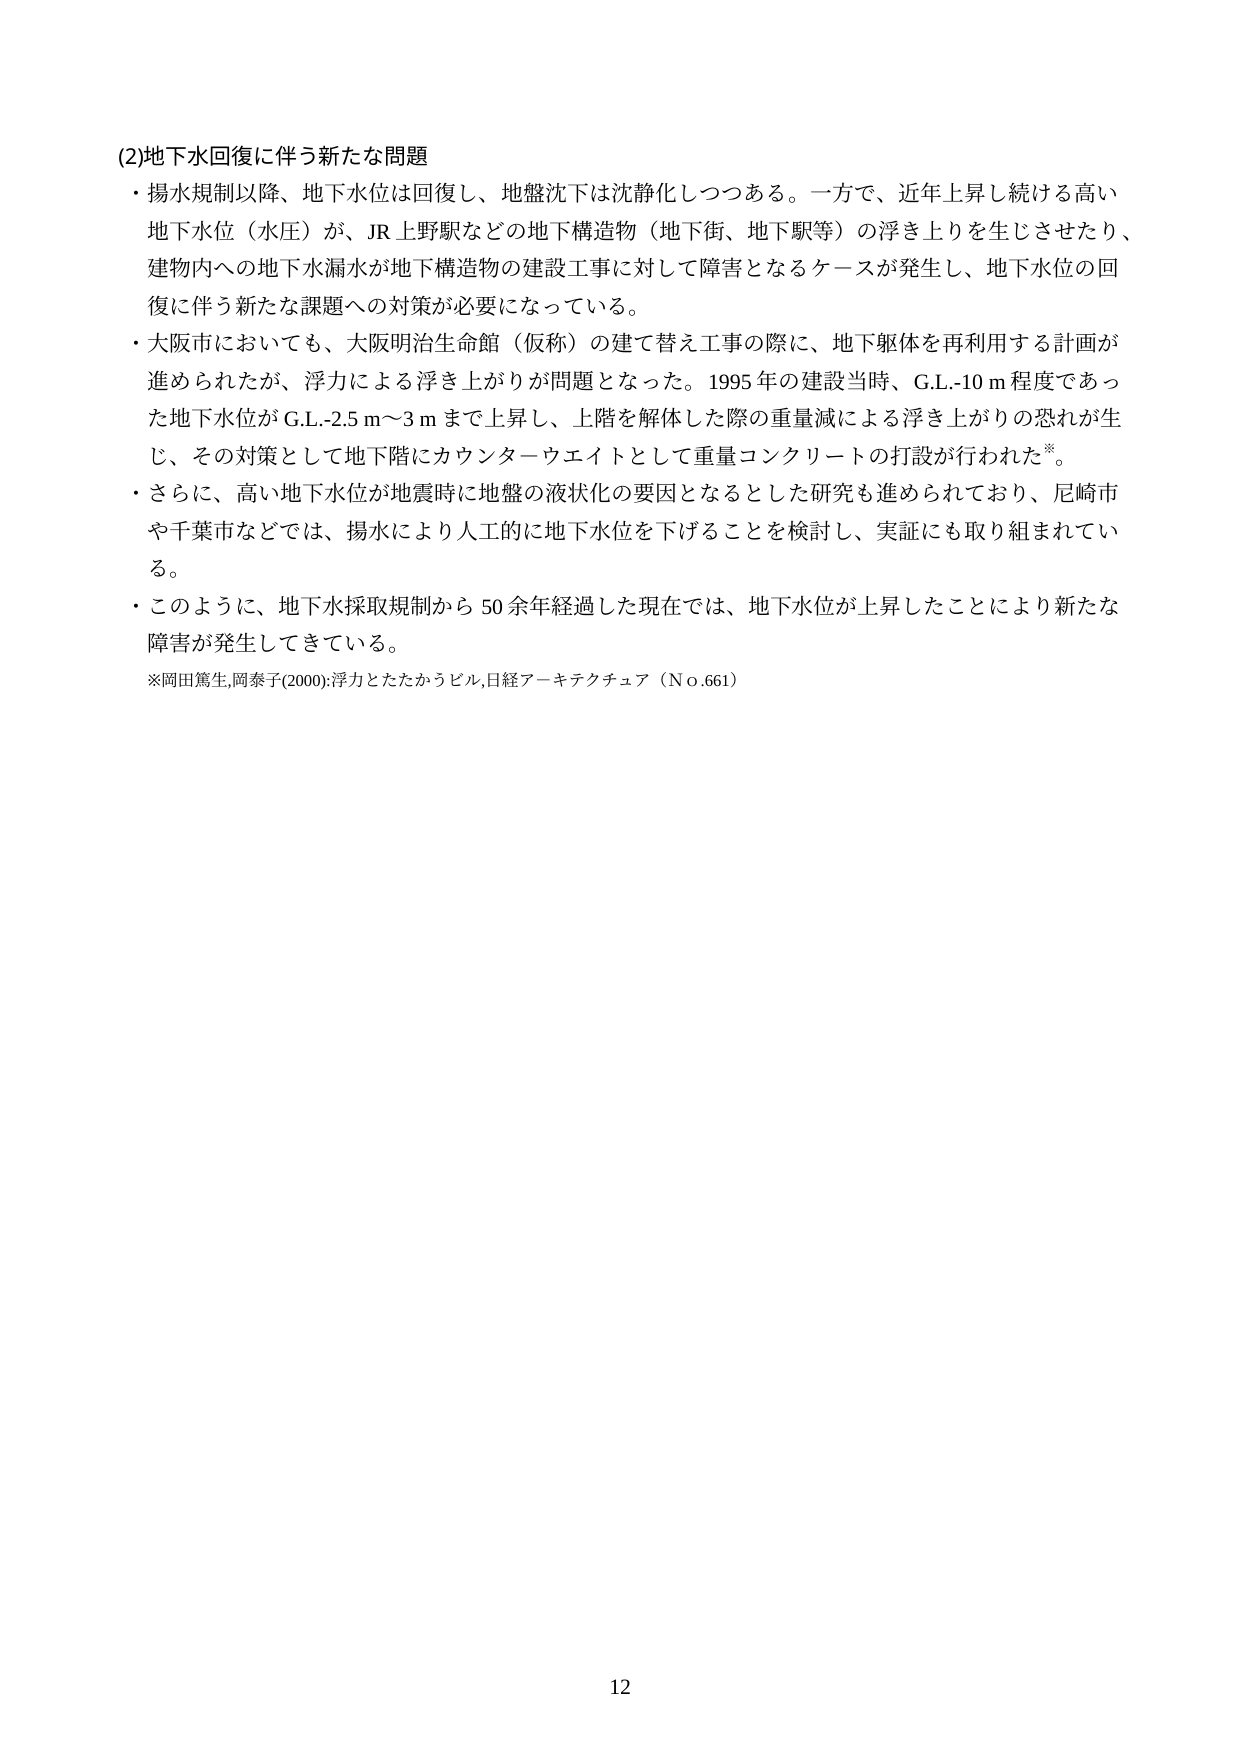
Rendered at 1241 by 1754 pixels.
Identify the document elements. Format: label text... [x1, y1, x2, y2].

text ※岡田篤生,岡泰子(2000):浮力とたたかうビル,日経ア－キテクチュア（Ｎｏ.661） [147, 661, 1122, 698]
text ・大阪市においても、大阪明治生命館（仮称）の建て替え工事の際に、地下躯体を再利用する計画が進められたが、浮力による浮き上がりが問題となった。1995年の建設当時、G.L.-10 m程度であった地下水位がG.L.-2.5 m～3 mまで上昇し、上階を解体した際の重量減による浮き上がりの恐れが生じ、その対策として地下階にカウンタ－ウエイトとして重量コンクリートの打設が行われた※。 [125, 323, 1122, 473]
text ・揚水規制以降、地下水位は回復し、地盤沈下は沈静化しつつある。一方で、近年上昇し続ける高い地下水位（水圧）が、JR上野駅などの地下構造物（地下街、地下駅等）の浮き上りを生じさせたり、建物内への地下水漏水が地下構造物の建設工事に対して障害となるケ－スが発生し、地下水位の回復に伴う新たな課題への対策が必要になっている。 [125, 173, 1122, 323]
text ・このように、地下水採取規制から50余年経過した現在では、地下水位が上昇したことにより新たな障害が発生してきている。 [125, 586, 1122, 661]
subtitle (2)地下水回復に伴う新たな問題 [118, 136, 1122, 173]
text ・さらに、高い地下水位が地震時に地盤の液状化の要因となるとした研究も進められており、尼崎市や千葉市などでは、揚水により人工的に地下水位を下げることを検討し、実証にも取り組まれている。 [125, 473, 1122, 586]
